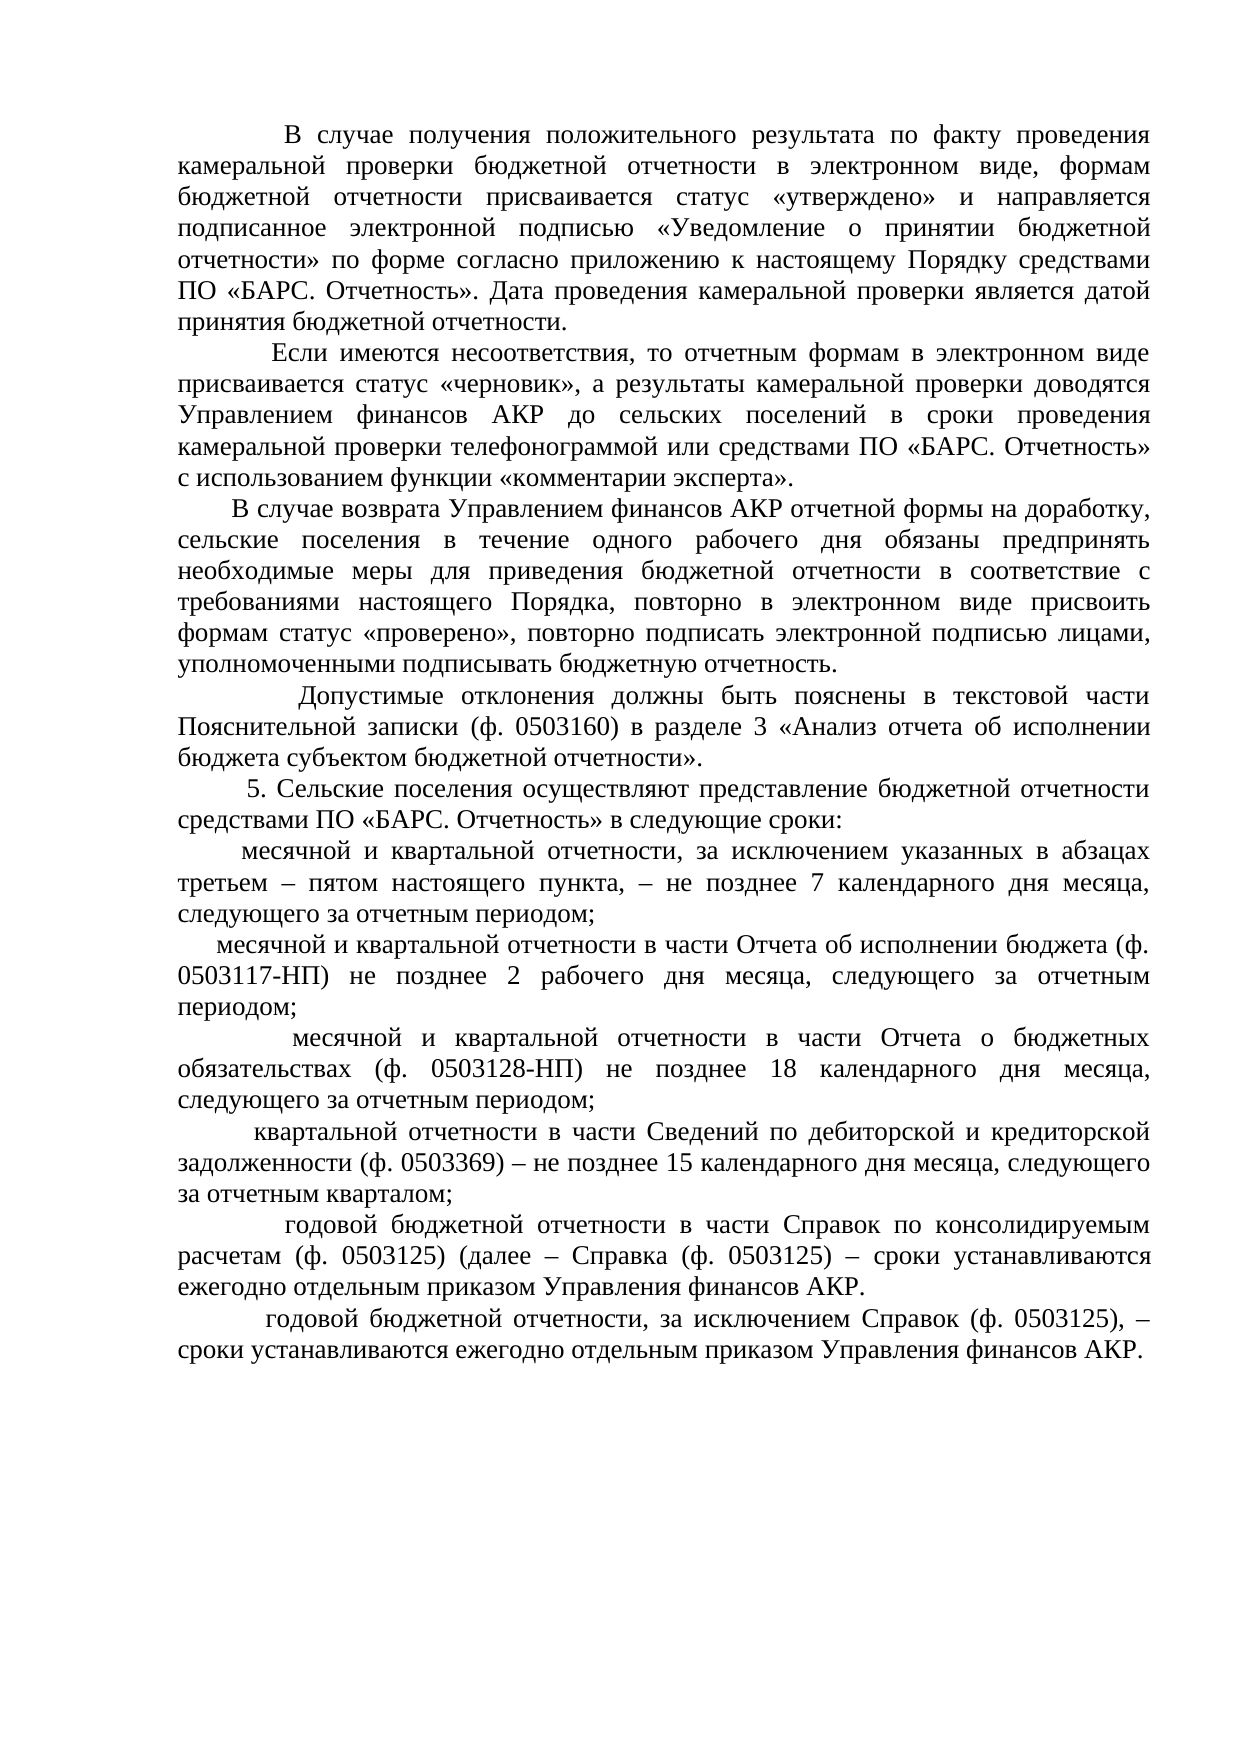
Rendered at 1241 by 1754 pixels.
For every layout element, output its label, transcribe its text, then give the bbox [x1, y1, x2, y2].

text Допустимые отклонения должны быть пояснены в текстовой части Пояснительной записки (ф. 0503160) в разделе 3 «Анализ отчета об исполнении бюджета субъектом бюджетной отчетности». [177, 679, 1152, 772]
text месячной и квартальной отчетности в части Отчета об исполнении бюджета (ф. 0503117-НП) не позднее 2 рабочего дня месяца, следующего за отчетным периодом; [177, 928, 1152, 1021]
text В случае возврата Управлением финансов АКР отчетной формы на доработку, сельские поселения в течение одного рабочего дня обязаны предпринять необходимые меры для приведения бюджетной отчетности в соответствие с требованиями настоящего Порядка, повторно в электронном виде присвоить формам статус «проверено», повторно подписать электронной подписью лицами, уполномоченными подписывать бюджетную отчетность. [177, 492, 1152, 679]
text В случае получения положительного результата по факту проведения камеральной проверки бюджетной отчетности в электронном виде, формам бюджетной отчетности присваивается статус «утверждено» и направляется подписанное электронной подписью «Уведомление о принятии бюджетной отчетности» по форме согласно приложению к настоящему Порядку средствами ПО «БАРС. Отчетность». Дата проведения камеральной проверки является датой принятия бюджетной отчетности. [177, 118, 1152, 336]
text 5. Сельские поселения осуществляют представление бюджетной отчетности средствами ПО «БАРС. Отчетность» в следующие сроки: [177, 772, 1152, 834]
text годовой бюджетной отчетности в части Справок по консолидируемым расчетам (ф. 0503125) (далее – Справка (ф. 0503125) – сроки устанавливаются ежегодно отдельным приказом Управления финансов АКР. [177, 1208, 1152, 1302]
text годовой бюджетной отчетности, за исключением Справок (ф. 0503125), – сроки устанавливаются ежегодно отдельным приказом Управления финансов АКР. [177, 1302, 1152, 1364]
text месячной и квартальной отчетности, за исключением указанных в абзацах третьем – пятом настоящего пункта, – не позднее 7 календарного дня месяца, следующего за отчетным периодом; [177, 834, 1152, 928]
text месячной и квартальной отчетности в части Отчета о бюджетных обязательствах (ф. 0503128-НП) не позднее 18 календарного дня месяца, следующего за отчетным периодом; [177, 1021, 1152, 1115]
text Если имеются несоответствия, то отчетным формам в электронном виде присваивается статус «черновик», а результаты камеральной проверки доводятся Управлением финансов АКР до сельских поселений в сроки проведения камеральной проверки телефонограммой или средствами ПО «БАРС. Отчетность» с использованием функции «комментарии эксперта». [177, 336, 1152, 492]
text квартальной отчетности в части Сведений по дебиторской и кредиторской задолженности (ф. 0503369) – не позднее 15 календарного дня месяца, следующего за отчетным кварталом; [177, 1115, 1152, 1208]
